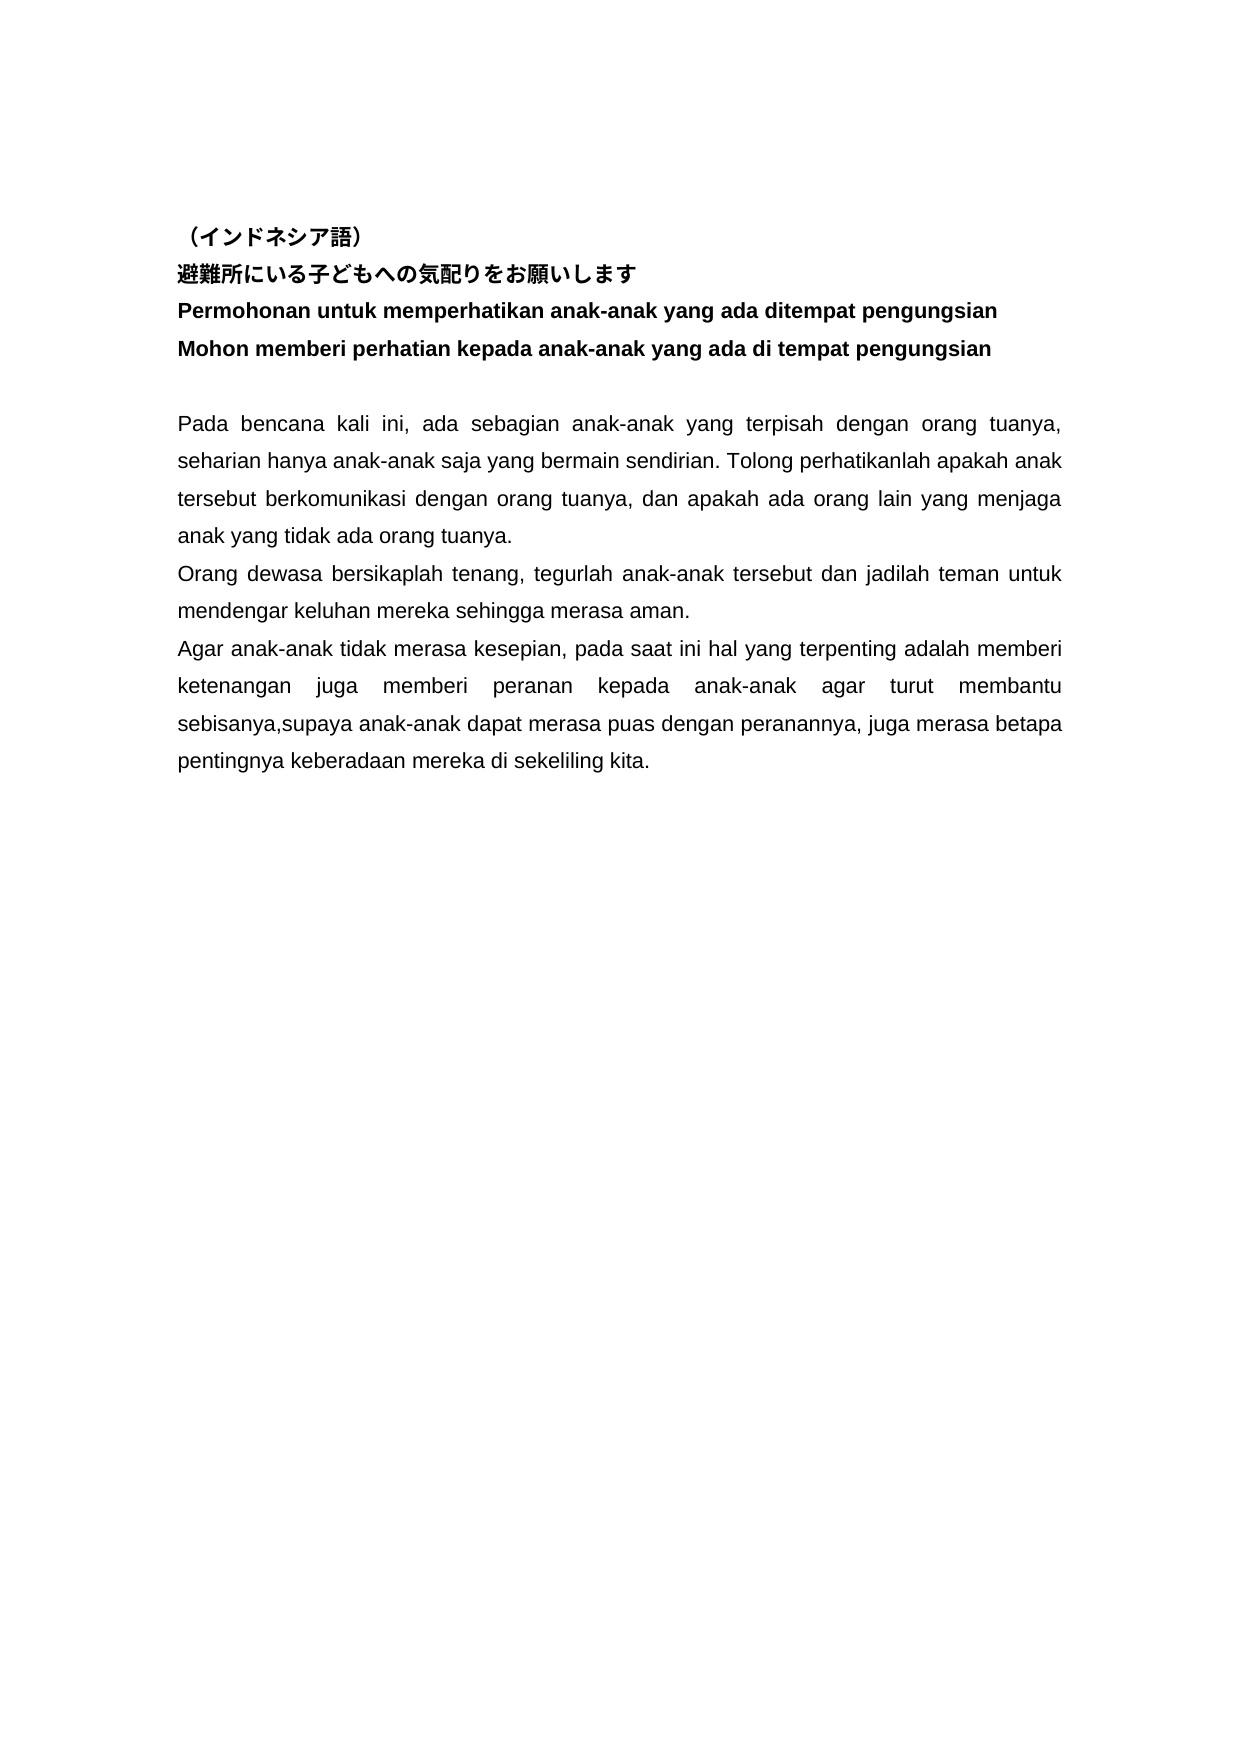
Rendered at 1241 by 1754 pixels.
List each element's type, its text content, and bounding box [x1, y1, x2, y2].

text （インドネシア語） [177, 217, 1063, 254]
text Agar anak-anak tidak merasa kesepian, pada saat ini hal yang terpenting adalah memberi ketenangan juga memberi peranan kepada anak-anak agar turut membantu sebisanya,supaya anak-anak dapat merasa puas dengan peranannya, juga merasa betapa pentingnya keberadaan mereka di sekeliling kita. [177, 629, 1063, 779]
text Mohon memberi perhatian kepada anak-anak yang ada di tempat pengungsian [177, 329, 1063, 367]
text Permohonan untuk memperhatikan anak-anak yang ada ditempat pengungsian [177, 292, 1063, 329]
text 避難所にいる子どもへの気配りをお願いします [177, 254, 1063, 292]
text Pada bencana kali ini, ada sebagian anak-anak yang terpisah dengan orang tuanya, seharian hanya anak-anak saja yang bermain sendirian. Tolong perhatikanlah apakah anak tersebut berkomunikasi dengan orang tuanya, dan apakah ada orang lain yang menjaga anak yang tidak ada orang tuanya. [177, 404, 1063, 554]
text Orang dewasa bersikaplah tenang, tegurlah anak-anak tersebut dan jadilah teman untuk mendengar keluhan mereka sehingga merasa aman. [177, 554, 1063, 629]
